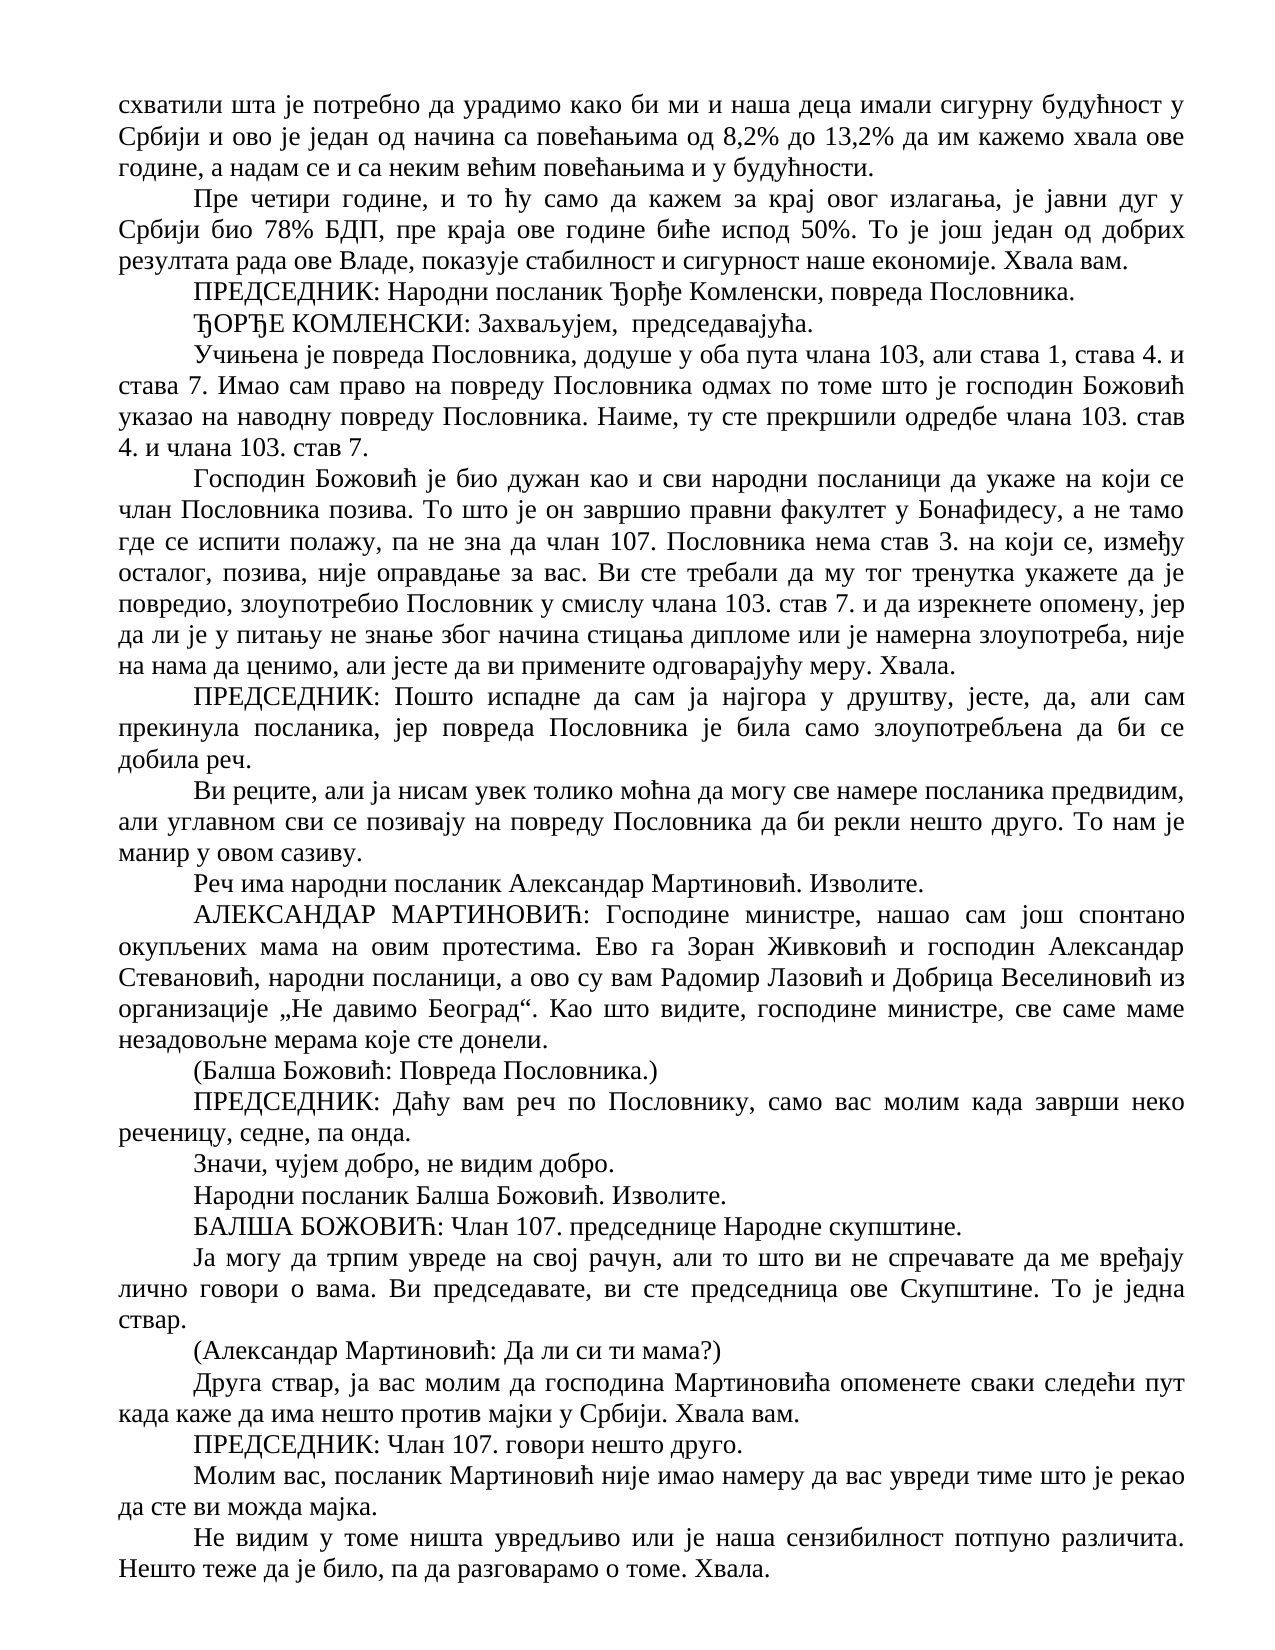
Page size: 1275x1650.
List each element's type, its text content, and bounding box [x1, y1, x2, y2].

text (Александар Мартиновић: Да ли си ти мама?) [118, 1334, 1186, 1366]
text ПРЕДСЕДНИК: Члан 107. говори нешто друго. [118, 1428, 1186, 1459]
text Пре четири године, и то ћу само да кажем за крај овог излагања, је јавни дуг у Србији био 78% БДП, пре краја ове године биће испод 50%. То је још један од добрих резултата рада ове Владе, показује стабилност и сигурност наше економије. Хвала вам. [118, 182, 1186, 276]
text Народни посланик Балша Божовић. Изволите. [118, 1179, 1186, 1210]
text БАЛША БОЖОВИЋ: Члан 107. председнице Народне скупштине. [118, 1210, 1186, 1241]
text Молим вас, посланик Мартиновић није имао намеру да вас увреди тиме што је рекао да сте ви можда мајка. [118, 1459, 1186, 1521]
text ПРЕДСЕДНИК: Народни посланик Ђорђе Комленски, повреда Пословника. [118, 276, 1186, 307]
text (Балша Божовић: Повреда Пословника.) [118, 1054, 1186, 1085]
text Учињена је повреда Пословника, додуше у оба пута члана 103, али става 1, става 4. и става 7. Имао сам право на повреду Пословника одмах по томе што је господин Божовић указао на наводну повреду Пословника. Наиме, ту сте прекршили одредбе члана 103. став 4. и члана 103. став 7. [118, 338, 1186, 462]
text Не видим у томе ништа увредљиво или је наша сензибилност потпуно различита. Нешто теже да је било, па да разговарамо о томе. Хвала. [118, 1521, 1186, 1584]
text ПРЕДСЕДНИК: Даћу вам реч по Пословнику, само вас молим када заврши неко реченицу, седне, па онда. [118, 1085, 1186, 1148]
text Ја могу да трпим увреде на свој рачун, али то што ви не спречавате да ме вређају лично говори о вама. Ви председавате, ви сте председница ове Скупштине. То је једна ствар. [118, 1241, 1186, 1334]
text ЂОРЂЕ КОМЛЕНСКИ: Захваљујем, председавајућа. [118, 307, 1186, 338]
text Значи, чујем добро, не видим добро. [118, 1148, 1186, 1179]
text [118, 89, 1186, 182]
text Ви реците, али ја нисам увек толико моћна да могу све намере посланика предвидим, али углавном сви се позивају на повреду Пословника да би рекли нешто друго. То нам је манир у овом сазиву. [118, 774, 1186, 867]
text ПРЕДСЕДНИК: Пошто испадне да сам ја најгора у друштву, јесте, да, али сам прекинула посланика, јер повреда Пословника је била само злоупотребљена да би се добила реч. [118, 680, 1186, 774]
text Реч има народни посланик Александар Мартиновић. Изволите. [118, 867, 1186, 898]
text Друга ствар, ја вас молим да господина Мартиновића опоменете сваки следећи пут када каже да има нешто против мајки у Србији. Хвала вам. [118, 1366, 1186, 1428]
text АЛЕКСАНДАР МАРТИНОВИЋ: Господине министре, нашао сам још спонтано окупљених мама на овим протестима. Ево га Зоран Живковић и господин Александар Стевановић, народни посланици, а ово су вам Радомир Лазовић и Добрица Веселиновић из организације „Не давимо Београд“. Као што видите, господине министре, све саме маме незадовољне мерама које сте донели. [118, 898, 1186, 1054]
text Господин Божовић је био дужан као и сви народни посланици да укаже на који се члан Пословника позива. То што је он завршио правни факултет у Бонафидесу, а не тамо где се испити полажу, па не зна да члан 107. Пословника нема став 3. на који се, између осталог, позива, није оправдање за вас. Ви сте требали да му тог тренутка укажете да је повредио, злоупотребио Пословник у смислу члана 103. став 7. и да изрекнете опомену, јер да ли је у питању не знање због начина стицања дипломе или је намерна злоупотреба, није на нама да ценимо, али јесте да ви примените одговарајућу меру. Хвала. [118, 462, 1186, 680]
